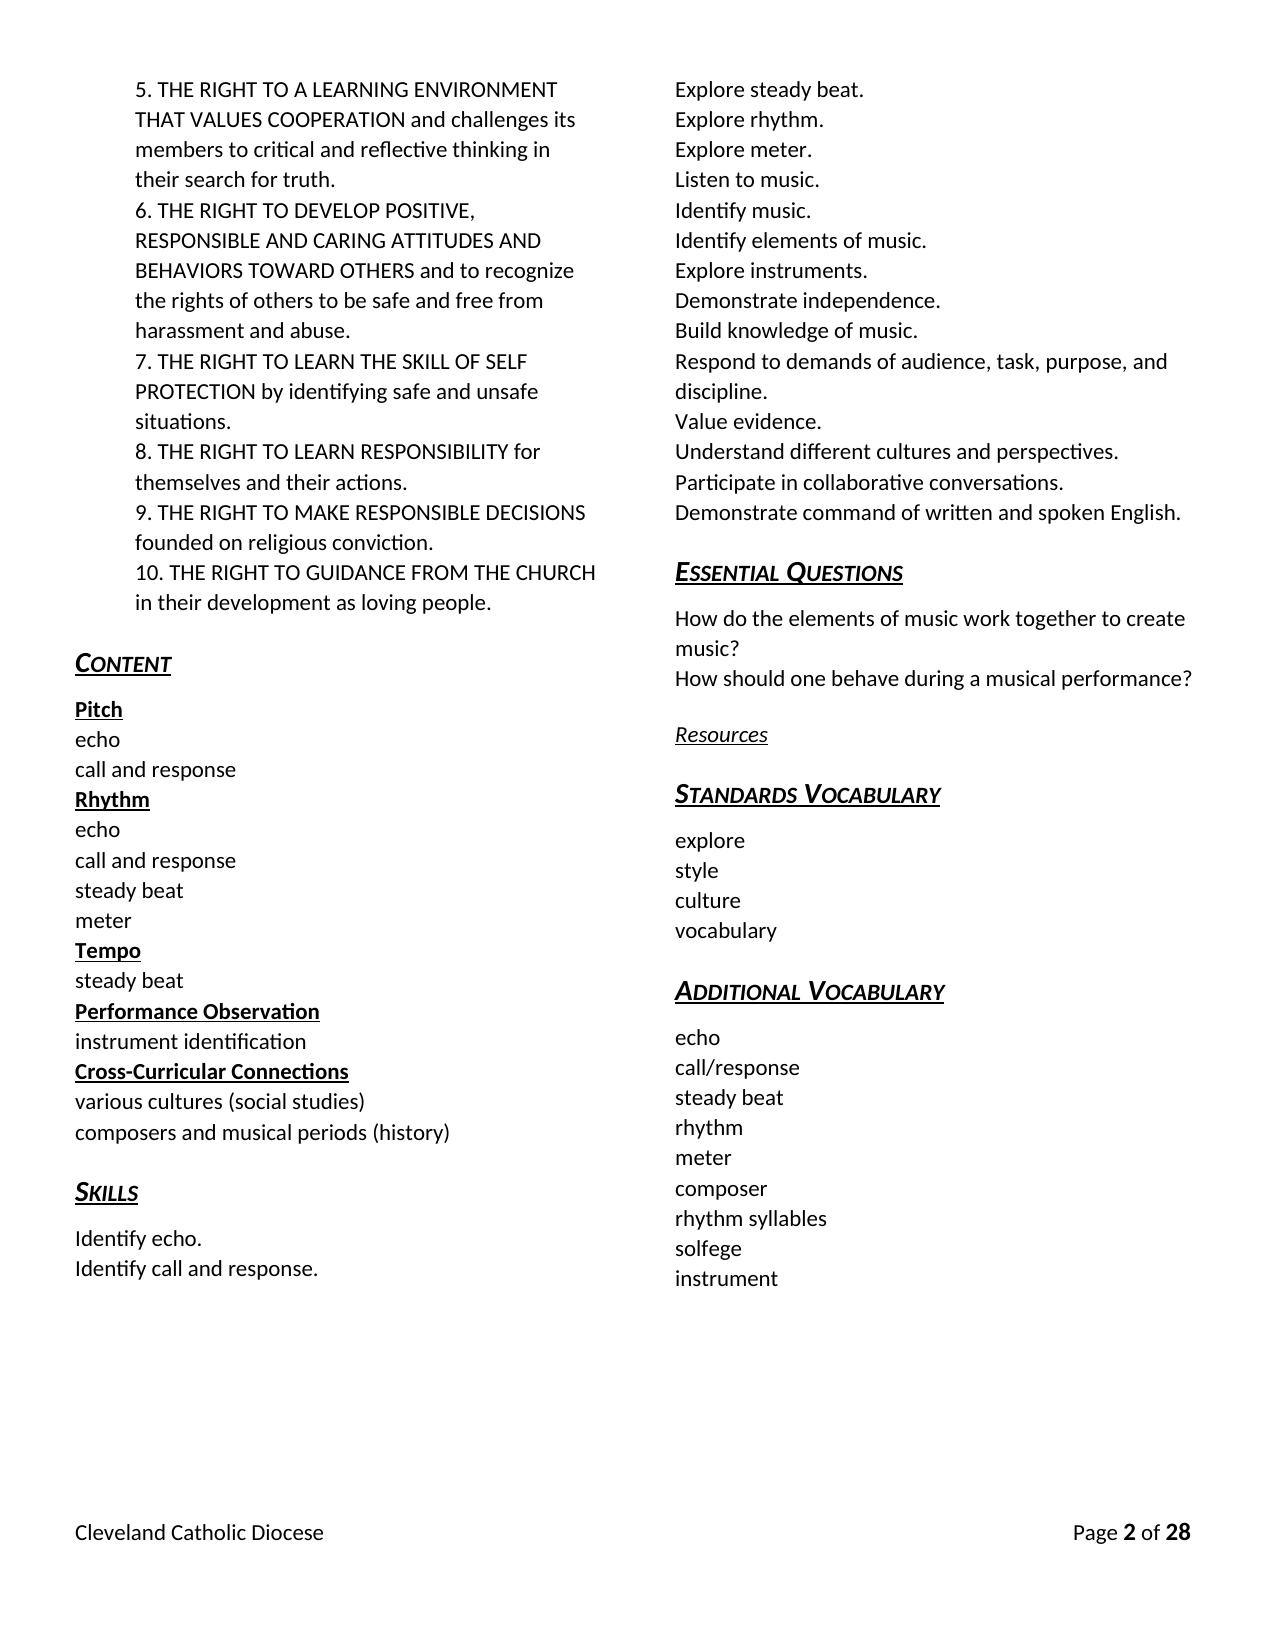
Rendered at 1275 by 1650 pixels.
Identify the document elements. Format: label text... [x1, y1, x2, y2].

title 9. THE RIGHT TO MAKE RESPONSIBLE DECISIONS founded on religious conviction. [135, 498, 600, 556]
title Resources [675, 720, 1200, 748]
title 5. THE RIGHT TO A LEARNING ENVIRONMENT THAT VALUES COOPERATION and challenges its members to critical and reflective thinking in their search for truth. [135, 75, 600, 194]
title Essential Questions [675, 553, 1200, 589]
title Standards Vocabulary [675, 775, 1200, 811]
title Additional Vocabulary [675, 972, 1200, 1007]
title 10. THE RIGHT TO GUIDANCE FROM THE CHURCH in their development as loving people. [135, 558, 600, 617]
title Skills [75, 1173, 600, 1208]
text Performance Observation [75, 997, 600, 1025]
text Cross-Curricular Connections [75, 1057, 600, 1085]
title 7. THE RIGHT TO LEARN THE SKILL OF SELF PROTECTION by identifying safe and unsafe situations. [135, 347, 600, 435]
title Content [75, 644, 600, 679]
text Pitch [75, 695, 600, 723]
text Rhythm [75, 785, 600, 813]
title 8. THE RIGHT TO LEARN RESPONSIBILITY for themselves and their actions. [135, 437, 600, 496]
title 6. THE RIGHT TO DEVELOP POSITIVE, RESPONSIBLE AND CARING ATTITUDES AND BEHAVIORS TOWARD OTHERS and to recognize the rights of others to be safe and free from harassment and abuse. [135, 196, 600, 345]
text Tempo [75, 936, 600, 964]
